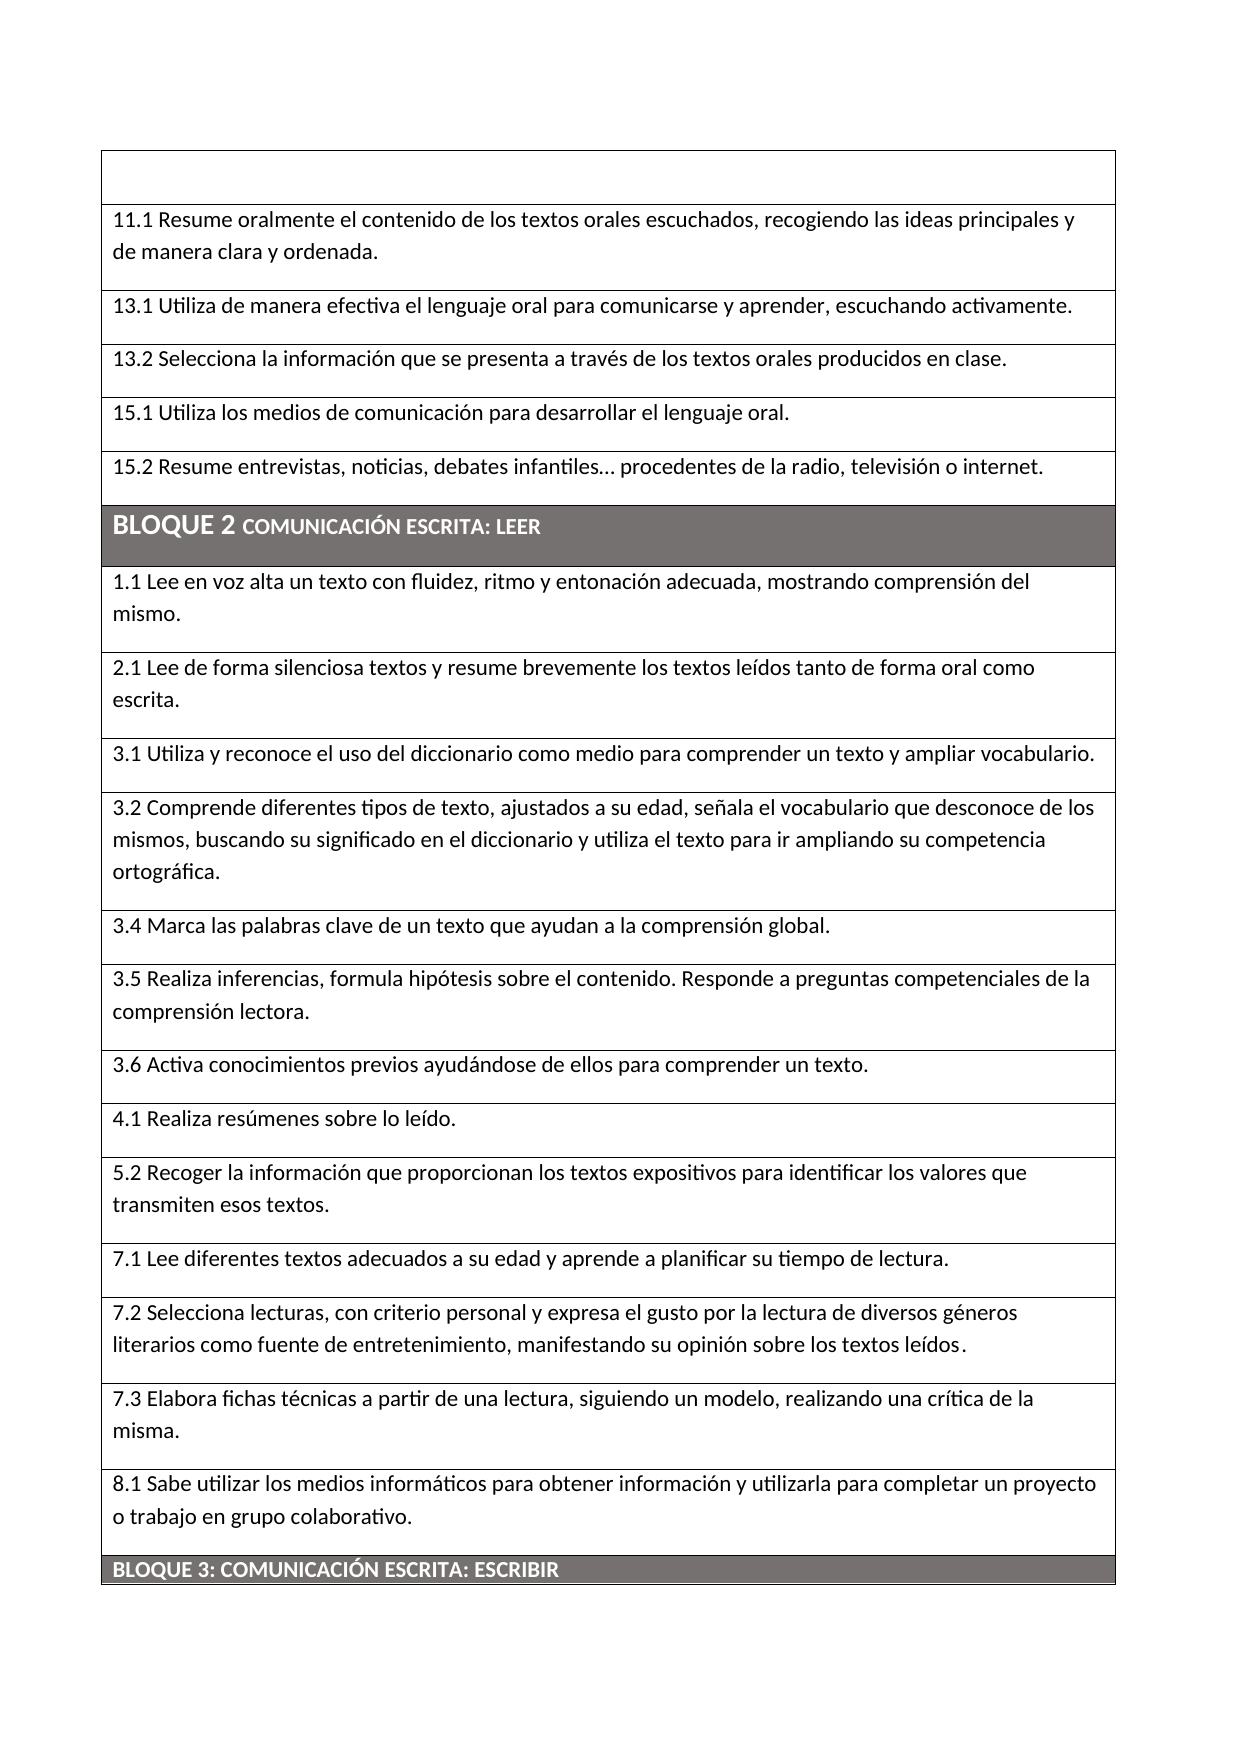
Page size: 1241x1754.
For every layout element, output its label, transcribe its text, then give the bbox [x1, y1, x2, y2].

table_cell 13.1 Utiliza de manera efectiva el lenguaje oral para comunicarse y aprender, escuchando activamente. [102, 291, 1115, 343]
table_cell 11.1 Resume oralmente el contenido de los textos orales escuchados, recogiendo las ideas principales y de manera clara y ordenada. [102, 205, 1115, 290]
table_cell 7.1 Lee diferentes textos adecuados a su edad y aprende a planificar su tiempo de lectura. [102, 1244, 1115, 1297]
table_cell 3.5 Realiza inferencias, formula hipótesis sobre el contenido. Responde a preguntas competenciales de la comprensión lectora. [102, 965, 1115, 1049]
table_cell 4.1 Realiza resúmenes sobre lo leído. [102, 1104, 1115, 1157]
table_cell 1.1 Lee en voz alta un texto con fluidez, ritmo y entonación adecuada, mostrando comprensión del mismo. [102, 567, 1115, 652]
table_cell 7.2 Selecciona lecturas, con criterio personal y expresa el gusto por la lectura de diversos géneros literarios como fuente de entretenimiento, manifestando su opinión sobre los textos leídos. [102, 1298, 1115, 1383]
table_cell 3.4 Marca las palabras clave de un texto que ayudan a la comprensión global. [102, 911, 1115, 963]
table_cell 13.2 Selecciona la información que se presenta a través de los textos orales producidos en clase. [102, 345, 1115, 397]
table_cell 15.2 Resume entrevistas, noticias, debates infantiles… procedentes de la radio, televisión o internet. [102, 452, 1115, 505]
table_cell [102, 1556, 1115, 1583]
table_cell 8.1 Sabe utilizar los medios informáticos para obtener información y utilizarla para completar un proyecto o trabajo en grupo colaborativo. [102, 1470, 1115, 1554]
table_cell BLOQUE 2 COMUNICACIÓN ESCRITA: LEER [102, 506, 1115, 566]
table_cell 3.1 Utiliza y reconoce el uso del diccionario como medio para comprender un texto y ampliar vocabulario. [102, 739, 1115, 792]
table_cell 2.1 Lee de forma silenciosa textos y resume brevemente los textos leídos tanto de forma oral como escrita. [102, 653, 1115, 738]
table_cell 3.6 Activa conocimientos previos ayudándose de ellos para comprender un texto. [102, 1051, 1115, 1103]
table_cell 5.2 Recoger la información que proporcionan los textos expositivos para identificar los valores que transmiten esos textos. [102, 1158, 1115, 1243]
table_cell 7.3 Elabora fichas técnicas a partir de una lectura, siguiendo un modelo, realizando una crítica de la misma. [102, 1384, 1115, 1468]
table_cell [102, 151, 1115, 204]
table_cell 3.2 Comprende diferentes tipos de texto, ajustados a su edad, señala el vocabulario que desconoce de los mismos, buscando su significado en el diccionario y utiliza el texto para ir ampliando su competencia ortográfica. [102, 793, 1115, 910]
table_cell 15.1 Utiliza los medios de comunicación para desarrollar el lenguaje oral. [102, 398, 1115, 451]
